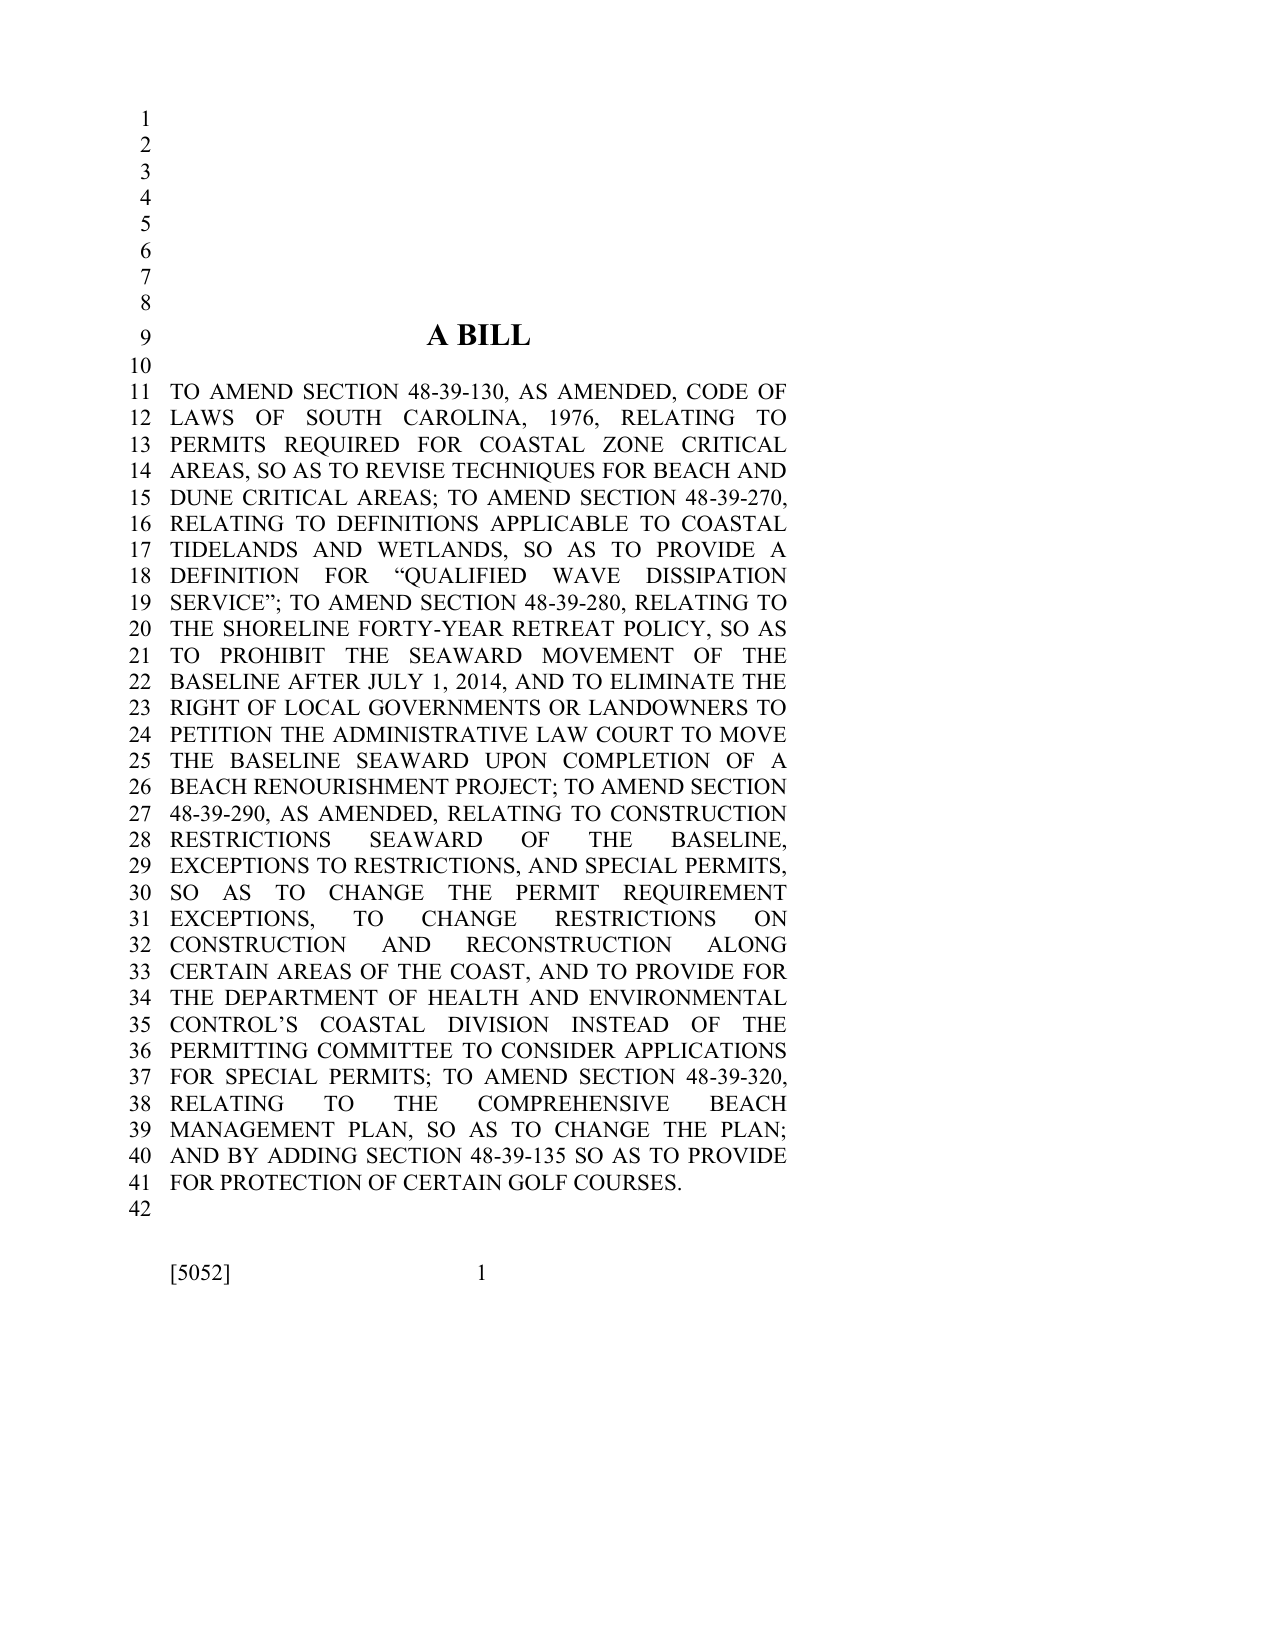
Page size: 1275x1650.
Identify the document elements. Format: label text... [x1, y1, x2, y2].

text TO AMEND SECTION 48-39-130, AS AMENDED, CODE OF LAWS OF SOUTH CAROLINA, 1976, RELATING TO PERMITS REQUIRED FOR COASTAL ZONE CRITICAL AREAS, SO AS TO REVISE TECHNIQUES FOR BEACH AND DUNE CRITICAL AREAS; TO AMEND SECTION 48-39-270, RELATING TO DEFINITIONS APPLICABLE TO COASTAL TIDELANDS AND WETLANDS, SO AS TO PROVIDE A DEFINITION FOR “QUALIFIED WAVE DISSIPATION SERVICE”; TO AMEND SECTION 48-39-280, RELATING TO THE SHORELINE FORTY-YEAR RETREAT POLICY, SO AS TO PROHIBIT THE SEAWARD MOVEMENT OF THE BASELINE AFTER JULY 1, 2014, AND TO ELIMINATE THE RIGHT OF LOCAL GOVERNMENTS OR LANDOWNERS TO PETITION THE ADMINISTRATIVE LAW COURT TO MOVE THE BASELINE SEAWARD UPON COMPLETION OF A BEACH RENOURISHMENT PROJECT; TO AMEND SECTION 48-39-290, AS AMENDED, RELATING TO CONSTRUCTION RESTRICTIONS SEAWARD OF THE BASELINE, EXCEPTIONS TO RESTRICTIONS, AND SPECIAL PERMITS, SO AS TO CHANGE THE PERMIT REQUIREMENT EXCEPTIONS, TO CHANGE RESTRICTIONS ON CONSTRUCTION AND RECONSTRUCTION ALONG CERTAIN AREAS OF THE COAST, AND TO PROVIDE FOR THE DEPARTMENT OF HEALTH AND ENVIRONMENTAL CONTROL’S COASTAL DIVISION INSTEAD OF THE PERMITTING COMMITTEE TO CONSIDER APPLICATIONS FOR SPECIAL PERMITS; TO AMEND SECTION 48-39-320, RELATING TO THE COMPREHENSIVE BEACH MANAGEMENT PLAN, SO AS TO CHANGE THE PLAN; AND BY ADDING SECTION 48-39-135 SO AS TO PROVIDE FOR PROTECTION OF CERTAIN GOLF COURSES. [169, 378, 787, 1195]
text A BILL [169, 316, 787, 352]
